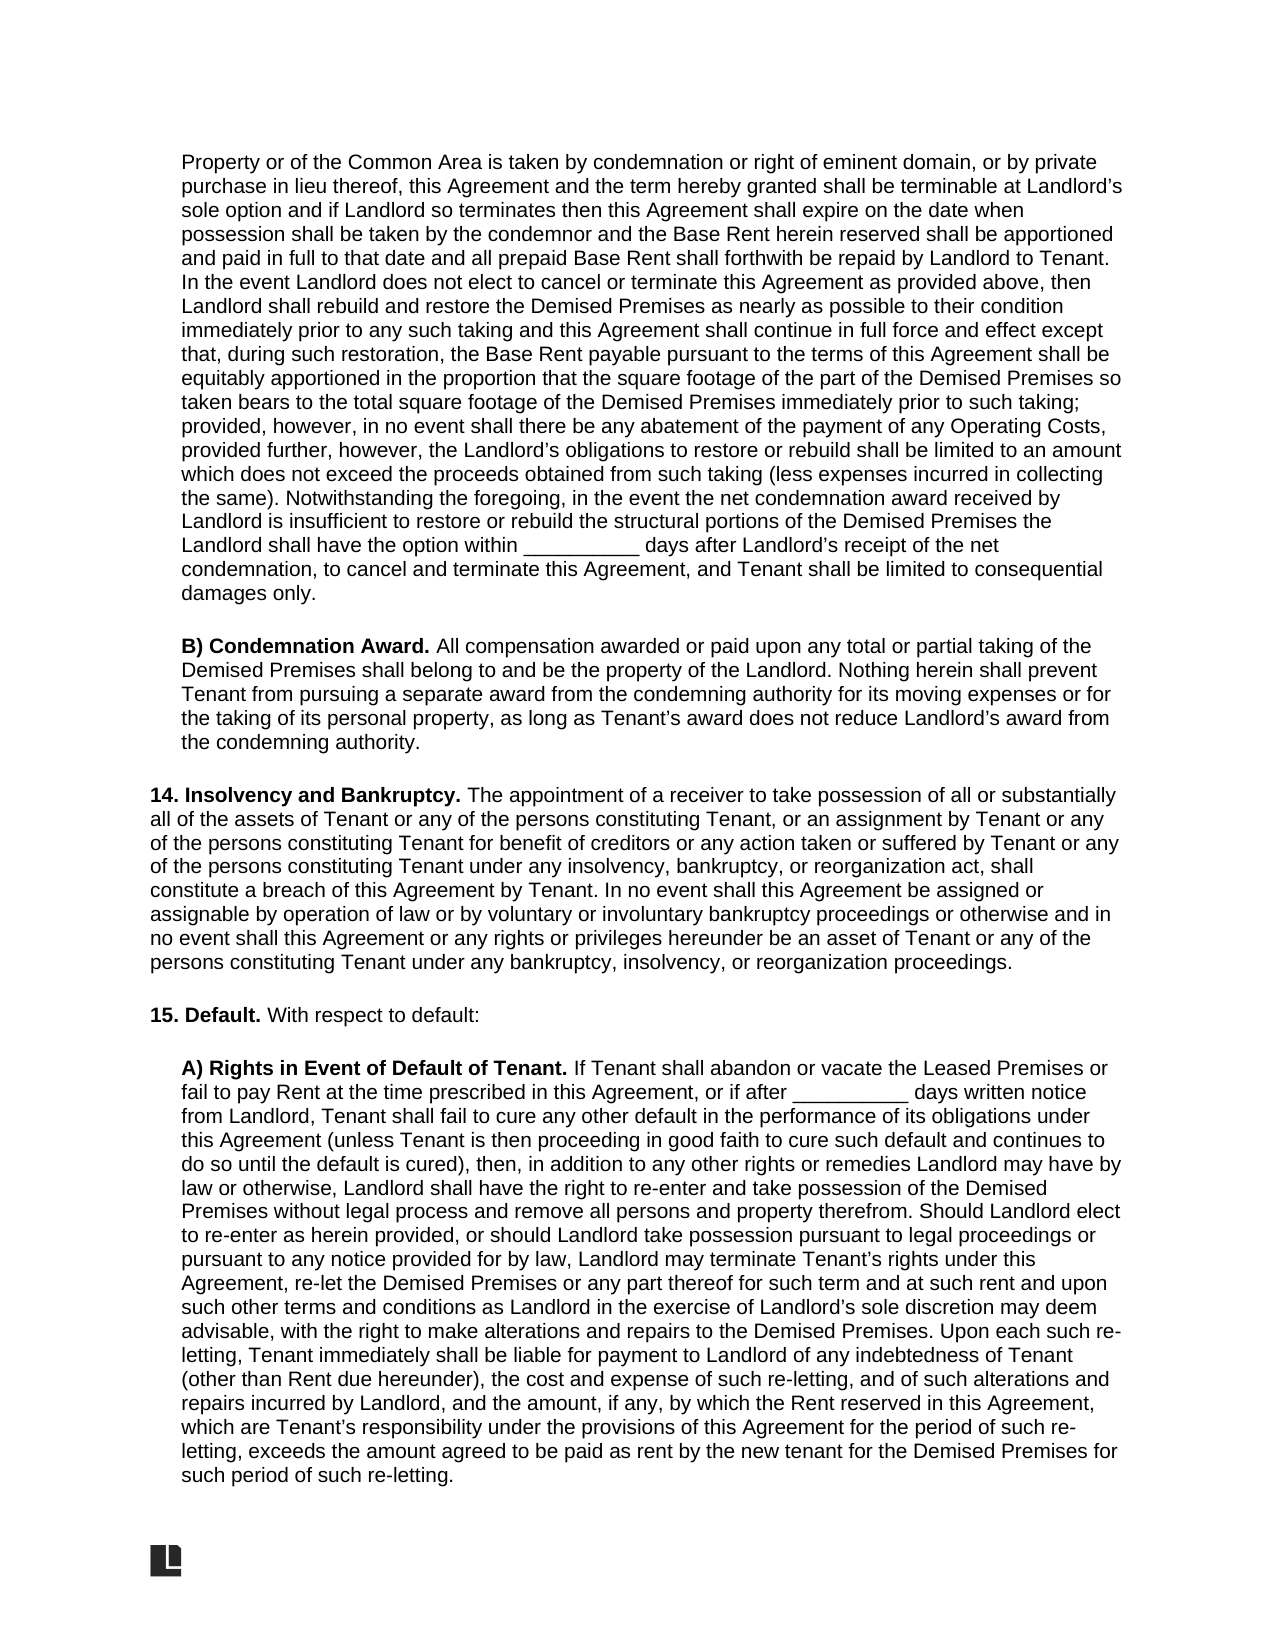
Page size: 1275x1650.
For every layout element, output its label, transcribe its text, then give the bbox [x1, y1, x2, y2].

text A) Rights in Event of Default of Tenant. If Tenant shall abandon or vacate the Leased Premises or fail to pay Rent at the time prescribed in this Agreement, or if after __________ days written notice from Landlord, Tenant shall fail to cure any other default in the performance of its obligations under this Agreement (unless Tenant is then proceeding in good faith to cure such default and continues to do so until the default is cured), then, in addition to any other rights or remedies Landlord may have by law or otherwise, Landlord shall have the right to re-enter and take possession of the Demised Premises without legal process and remove all persons and property therefrom. Should Landlord elect to re-enter as herein provided, or should Landlord take possession pursuant to legal proceedings or pursuant to any notice provided for by law, Landlord may terminate Tenant’s rights under this Agreement, re-let the Demised Premises or any part thereof for such term and at such rent and upon such other terms and conditions as Landlord in the exercise of Landlord’s sole discretion may deem advisable, with the right to make alterations and repairs to the Demised Premises. Upon each such re-letting, Tenant immediately shall be liable for payment to Landlord of any indebtedness of Tenant (other than Rent due hereunder), the cost and expense of such re-letting, and of such alterations and repairs incurred by Landlord, and the amount, if any, by which the Rent reserved in this Agreement, which are Tenant’s responsibility under the provisions of this Agreement for the period of such re-letting, exceeds the amount agreed to be paid as rent by the new tenant for the Demised Premises for such period of such re-letting. [181, 1056, 1125, 1487]
text B) Condemnation Award. All compensation awarded or paid upon any total or partial taking of the Demised Premises shall belong to and be the property of the Landlord. Nothing herein shall prevent Tenant from pursuing a separate award from the condemning authority for its moving expenses or for the taking of its personal property, as long as Tenant’s award does not reduce Landlord’s award from the condemning authority. [181, 634, 1125, 754]
picture [150, 1545, 182, 1577]
text 15. Default. With respect to default: [150, 1003, 1125, 1027]
text 14. Insolvency and Bankruptcy. The appointment of a receiver to take possession of all or substantially all of the assets of Tenant or any of the persons constituting Tenant, or an assignment by Tenant or any of the persons constituting Tenant for benefit of creditors or any action taken or suffered by Tenant or any of the persons constituting Tenant under any insolvency, bankruptcy, or reorganization act, shall constitute a breach of this Agreement by Tenant. In no event shall this Agreement be assigned or assignable by operation of law or by voluntary or involuntary bankruptcy proceedings or otherwise and in no event shall this Agreement or any rights or privileges hereunder be an asset of Tenant or any of the persons constituting Tenant under any bankruptcy, insolvency, or reorganization proceedings. [150, 782, 1125, 974]
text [181, 150, 1125, 605]
